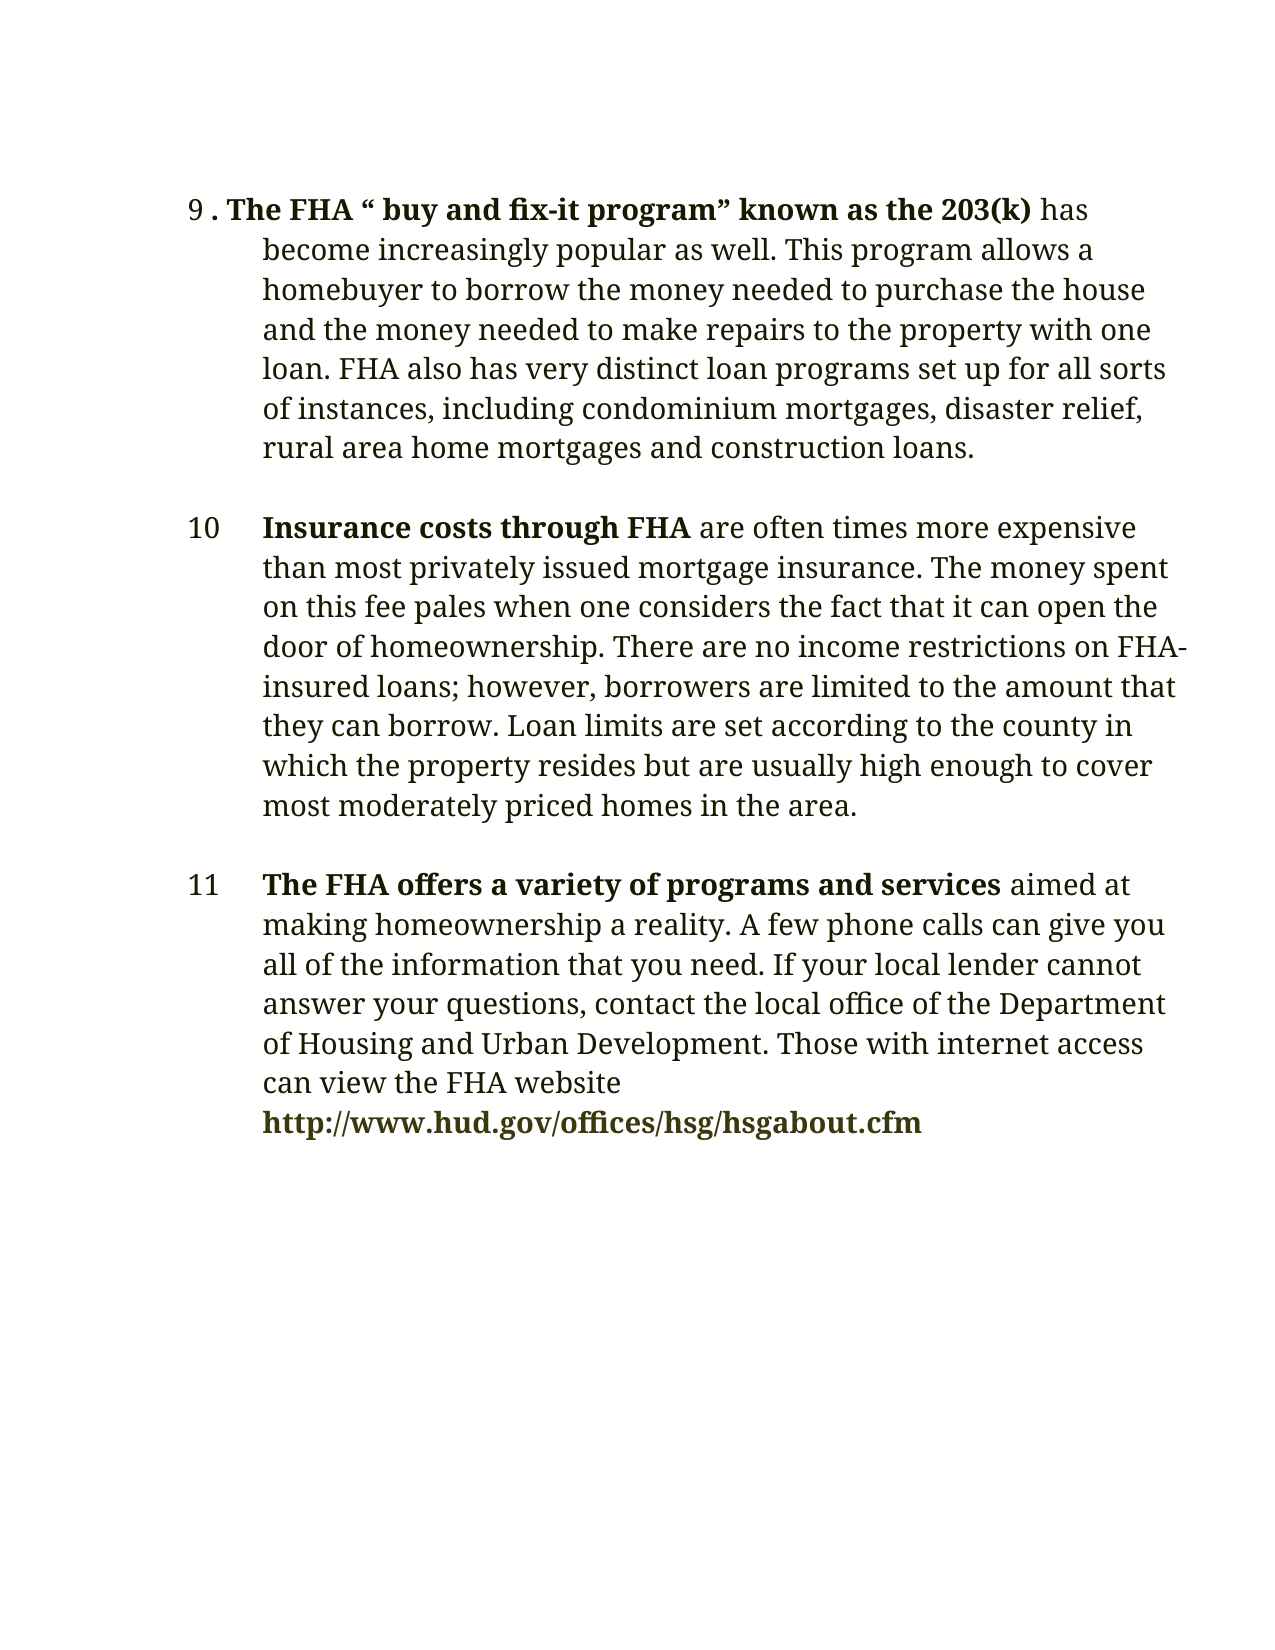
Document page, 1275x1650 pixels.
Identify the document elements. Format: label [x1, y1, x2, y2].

table_header [176, 150, 1209, 1142]
